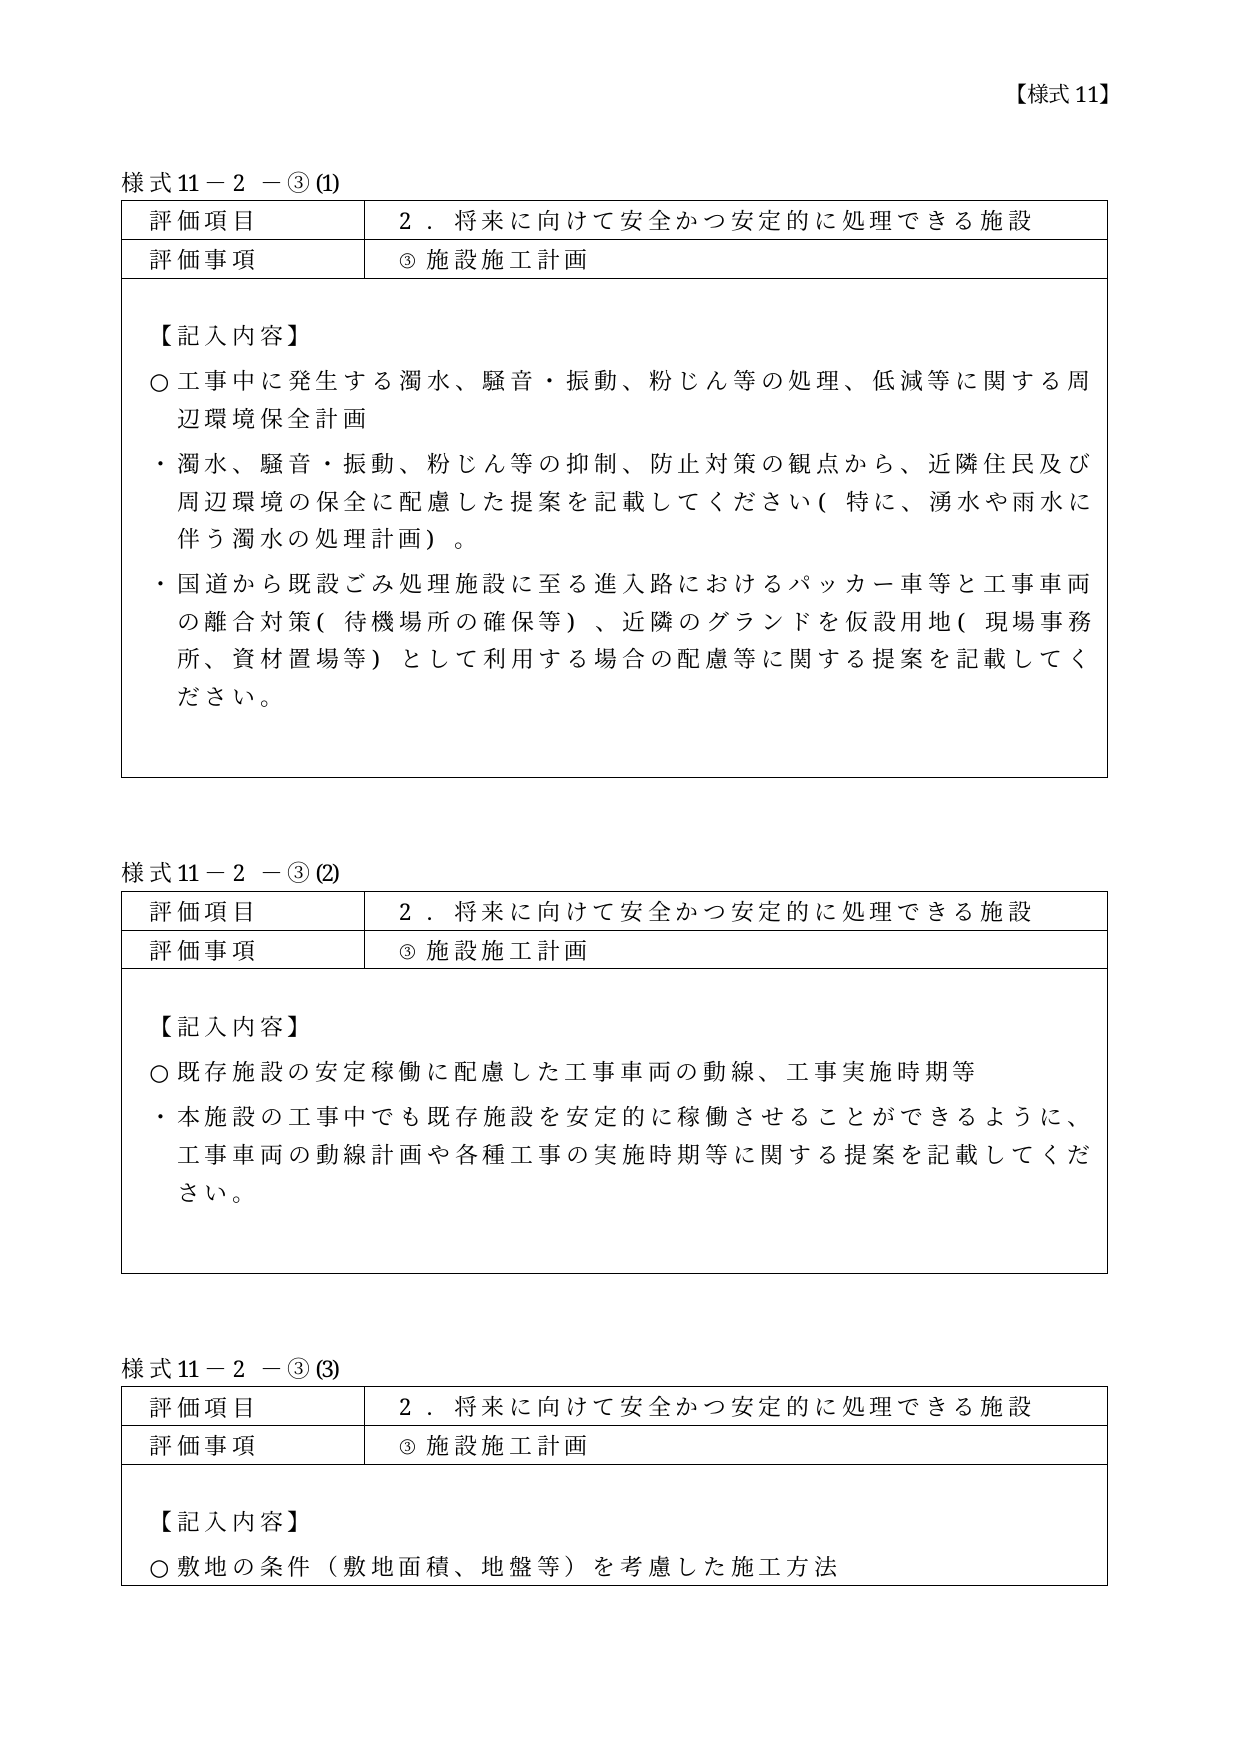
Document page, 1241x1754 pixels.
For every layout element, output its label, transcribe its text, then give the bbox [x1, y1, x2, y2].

text 様式11－2－③(3) [121, 1349, 1119, 1386]
text 様式11－2－③(1) [121, 162, 1119, 200]
table_cell ③施設施工計画 [365, 1426, 1107, 1463]
table_cell 評価事項 [122, 1426, 364, 1463]
table_cell ③施設施工計画 [365, 240, 1107, 277]
table_cell 評価事項 [122, 931, 364, 968]
table_cell 【記入内容】 ○工事中に発生する濁水、騒音・振動、粉じん等の処理、低減等に関する周辺環境保全計画 ・濁水、騒音・振動、粉じん等の抑制、防止対策の観点から、近隣住民及び周辺環境の保全に配慮した提案を記載してください(特に、湧水や雨水に伴う濁水の処理計画)。 ・国道から既設ごみ処理施設に至る進入路におけるパッカー車等と工事車両の離合対策(待機場所の確保等)、近隣のグランドを仮設用地(現場事務所、資材置場等)として利用する場合の配慮等に関する提案を記載してください。 [122, 279, 1107, 777]
table_header 2．将来に向けて安全かつ安定的に処理できる施設 [365, 201, 1107, 239]
table_header 2．将来に向けて安全かつ安定的に処理できる施設 [365, 892, 1107, 929]
table_cell ③施設施工計画 [365, 931, 1107, 968]
table_header 評価項目 [122, 1387, 364, 1425]
table_header 2．将来に向けて安全かつ安定的に処理できる施設 [365, 1387, 1107, 1425]
text 様式11－2－③(2) [121, 853, 1119, 891]
table_cell 評価事項 [122, 240, 364, 277]
table_cell 【記入内容】 ○既存施設の安定稼働に配慮した工事車両の動線、工事実施時期等 ・本施設の工事中でも既存施設を安定的に稼働させることができるように、工事車両の動線計画や各種工事の実施時期等に関する提案を記載してください。 [122, 969, 1107, 1272]
table_header 評価項目 [122, 201, 364, 239]
table_header 評価項目 [122, 892, 364, 929]
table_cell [122, 1465, 1107, 1585]
